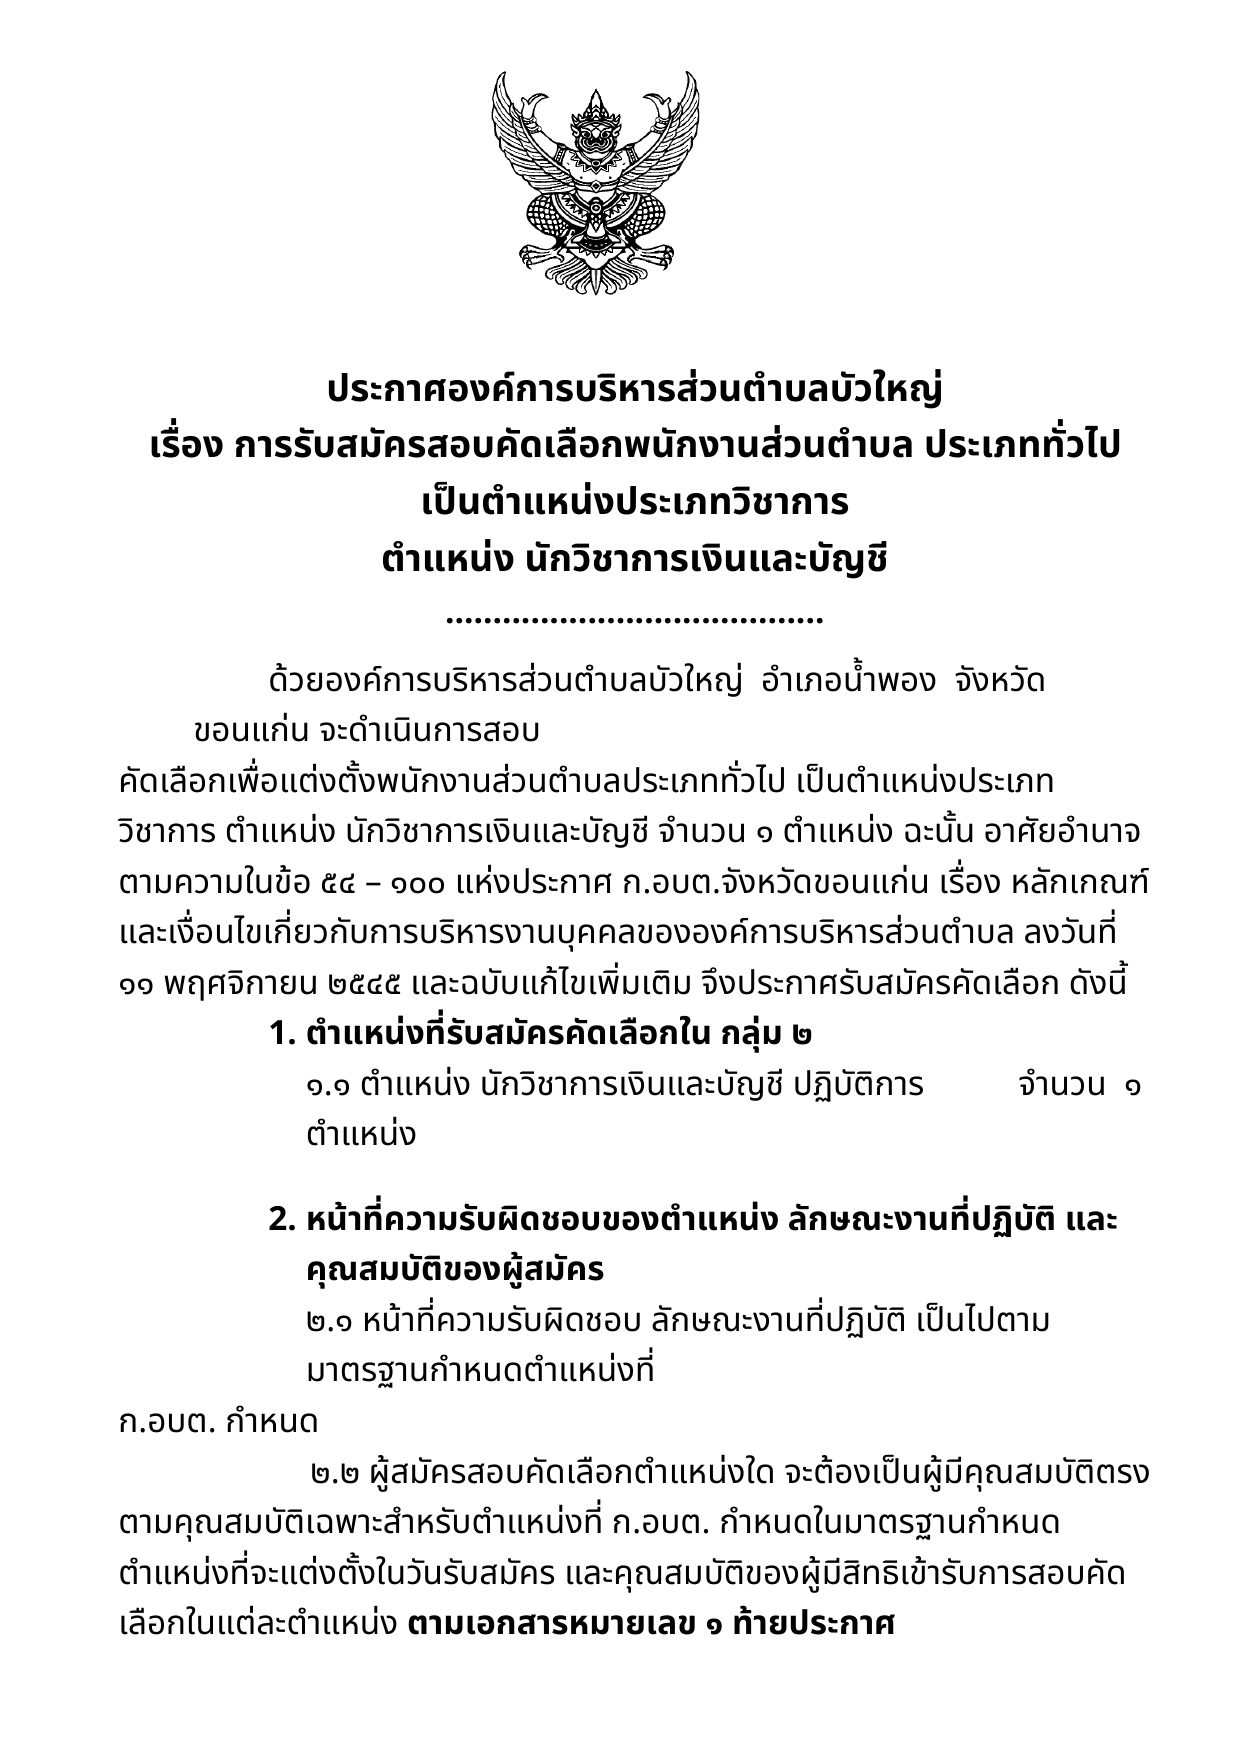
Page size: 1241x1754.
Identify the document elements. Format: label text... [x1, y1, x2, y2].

text ๒.๒ ผู้สมัครสอบคัดเลือกตำแหน่งใด จะต้องเป็นผู้มีคุณสมบัติตรงตามคุณสมบัติเฉพาะสำหรับตำแหน่งที่ ก.อบต. กำหนดในมาตรฐานกำหนดตำแหน่งที่จะแต่งตั้งในวันรับสมัคร และคุณสมบัติของผู้มีสิทธิเข้ารับการสอบคัดเลือกในแต่ละตำแหน่ง ตามเอกสารหมายเลข ๑ ท้ายประกาศ [118, 1447, 1152, 1649]
text ด้วยองค์การบริหารส่วนตำบลบัวใหญ่ อำเภอน้ำพอง จังหวัดขอนแก่น จะดำเนินการสอบ [193, 656, 1152, 757]
text เรื่อง การรับสมัครสอบคัดเลือกพนักงานส่วนตำบล ประเภททั่วไป เป็นตำแหน่งประเภทวิชาการ [118, 418, 1152, 531]
text ตำแหน่ง นักวิชาการเงินและบัญชี [118, 531, 1152, 588]
text ประกาศองค์การบริหารส่วนตำบลบัวใหญ่ [118, 361, 1152, 418]
text ........................................ [118, 588, 1152, 633]
text ๒.๑ หน้าที่ความรับผิดชอบ ลักษณะงานที่ปฏิบัติ เป็นไปตามมาตรฐานกำหนดตำแหน่งที่ [306, 1296, 1152, 1397]
list ตำแหน่งที่รับสมัครคัดเลือกใน กลุ่ม ๒ [268, 1009, 1152, 1060]
text คัดเลือกเพื่อแต่งตั้งพนักงานส่วนตำบลประเภททั่วไป เป็นตำแหน่งประเภทวิชาการ ตำแหน่ง นักวิชาการเงินและบัญชี จำนวน ๑ ตำแหน่ง ฉะนั้น อาศัยอำนาจตามความในข้อ ๕๔ – ๑๐๐ แห่งประกาศ ก.อบต.จังหวัดขอนแก่น เรื่อง หลักเกณฑ์และเงื่อนไขเกี่ยวกับการบริหารงานบุคคลขององค์การบริหารส่วนตำบล ลงวันที่ ๑๑ พฤศจิกายน ๒๕๔๕ และฉบับแก้ไขเพิ่มเติม จึงประกาศรับสมัครคัดเลือก ดังนี้ [118, 757, 1152, 1009]
list หน้าที่ความรับผิดชอบของตำแหน่ง ลักษณะงานที่ปฏิบัติ และคุณสมบัติของผู้สมัคร [268, 1195, 1152, 1296]
picture [491, 71, 700, 296]
text ๑.๑ ตำแหน่ง นักวิชาการเงินและบัญชี ปฏิบัติการ จำนวน ๑ ตำแหน่ง [306, 1060, 1152, 1161]
text ก.อบต. กำหนด [118, 1397, 1152, 1447]
